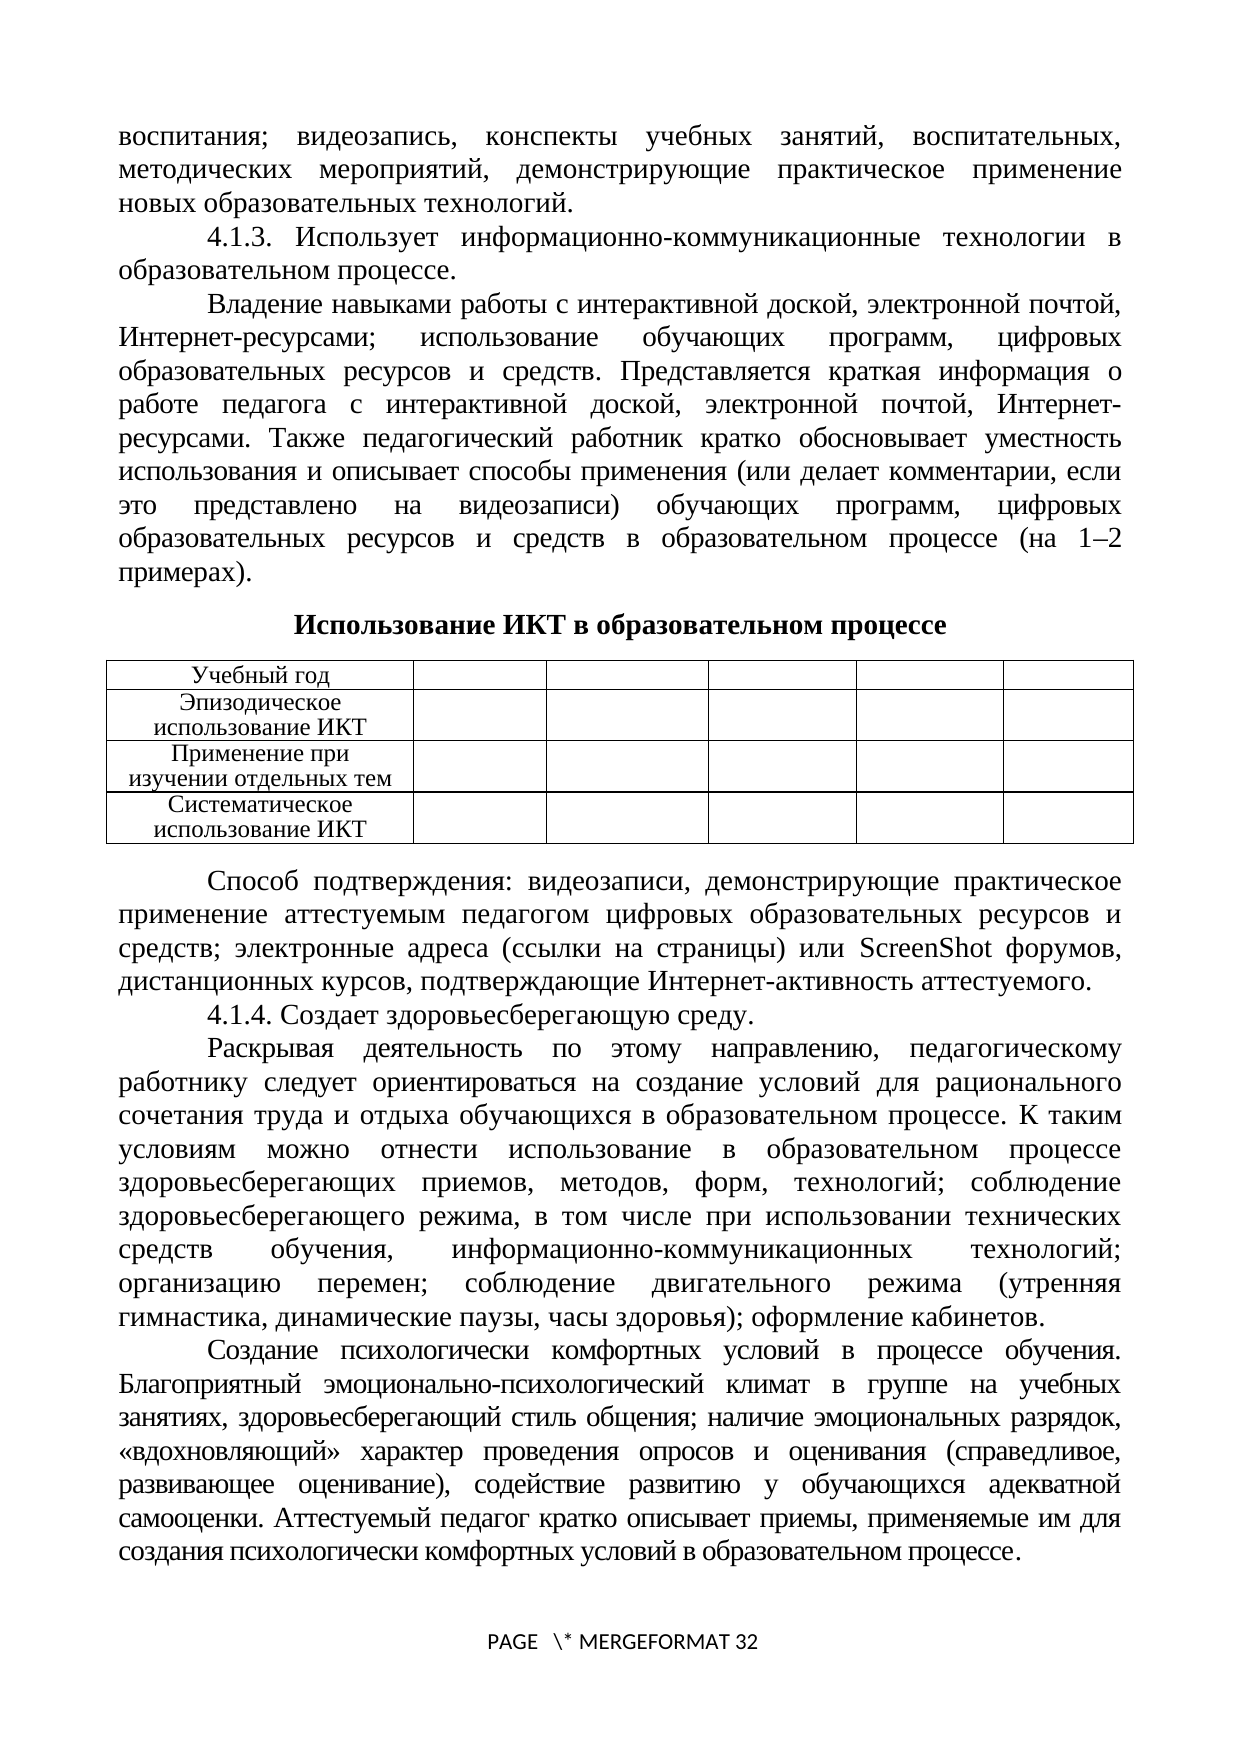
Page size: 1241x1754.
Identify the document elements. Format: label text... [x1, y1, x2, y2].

text Способ подтверждения: видеозаписи, демонстрирующие практическое применение аттестуемым педагогом цифровых образовательных ресурсов и средств; электронные адреса (ссылки на страницы) или ScreenShot форумов, дистанционных курсов, подтверждающие Интернет-активность аттестуемого. [118, 863, 1122, 997]
table_cell [857, 690, 1003, 740]
table_cell [1004, 793, 1133, 842]
table_cell [857, 741, 1003, 791]
table_cell [857, 793, 1003, 842]
table_cell [547, 793, 708, 842]
table_header [709, 661, 856, 689]
table_header [857, 661, 1003, 689]
table_header [547, 661, 708, 689]
table_header [1004, 661, 1133, 689]
table_cell Применение при изучении отдельных тем [107, 741, 413, 791]
table_cell Эпизодическое использование ИКТ [107, 690, 413, 740]
table_header [414, 661, 546, 689]
table_cell [414, 741, 546, 791]
table_cell [1004, 741, 1133, 791]
table_cell [1004, 690, 1133, 740]
text Использование ИКТ в образовательном процессе [118, 607, 1122, 640]
table_cell [414, 690, 546, 740]
text 4.1.3. Использует информационно-коммуникационные технологии в образовательном процессе. [118, 219, 1122, 286]
text Владение навыками работы с интерактивной доской, электронной почтой, Интернет-ресурсами; использование обучающих программ, цифровых образовательных ресурсов и средств. Представляется краткая информация о работе педагога с интерактивной доской, электронной почтой, Интернет-ресурсами. Также педагогический работник кратко обосновывает уместность использования и описывает способы применения (или делает комментарии, если это представлено на видеозаписи) обучающих программ, цифровых образовательных ресурсов и средств в образовательном процессе (на 1–2 примерах). [118, 286, 1122, 588]
table_cell [709, 690, 856, 740]
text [118, 118, 1122, 219]
text Создание психологически комфортных условий в процессе обучения. Благоприятный эмоционально-психологический климат в группе на учебных занятиях, здоровьесберегающий стиль общения; наличие эмоциональных разрядок, «вдохновляющий» характер проведения опросов и оценивания (справедливое, развивающее оценивание), содействие развитию у обучающихся адекватной самооценки. Аттестуемый педагог кратко описывает приемы, применяемые им для создания психологически комфортных условий в образовательном процессе. [118, 1332, 1122, 1567]
table_cell [709, 793, 856, 842]
table_header Учебный год [107, 661, 413, 689]
table_cell [709, 741, 856, 791]
text Раскрывая деятельность по этому направлению, педагогическому работнику следует ориентироваться на создание условий для рационального сочетания труда и отдыха обучающихся в образовательном процессе. К таким условиям можно отнести использование в образовательном процессе здоровьесберегающих приемов, методов, форм, технологий; соблюдение здоровьесберегающего режима, в том числе при использовании технических средств обучения, информационно-коммуникационных технологий; организацию перемен; соблюдение двигательного режима (утренняя гимнастика, динамические паузы, часы здоровья); оформление кабинетов. [118, 1030, 1122, 1332]
table_cell [547, 741, 708, 791]
table_cell Систематическое использование ИКТ [107, 793, 413, 842]
table_cell [414, 793, 546, 842]
text 4.1.4. Создает здоровьесберегающую среду. [118, 997, 1122, 1030]
table_cell [547, 690, 708, 740]
